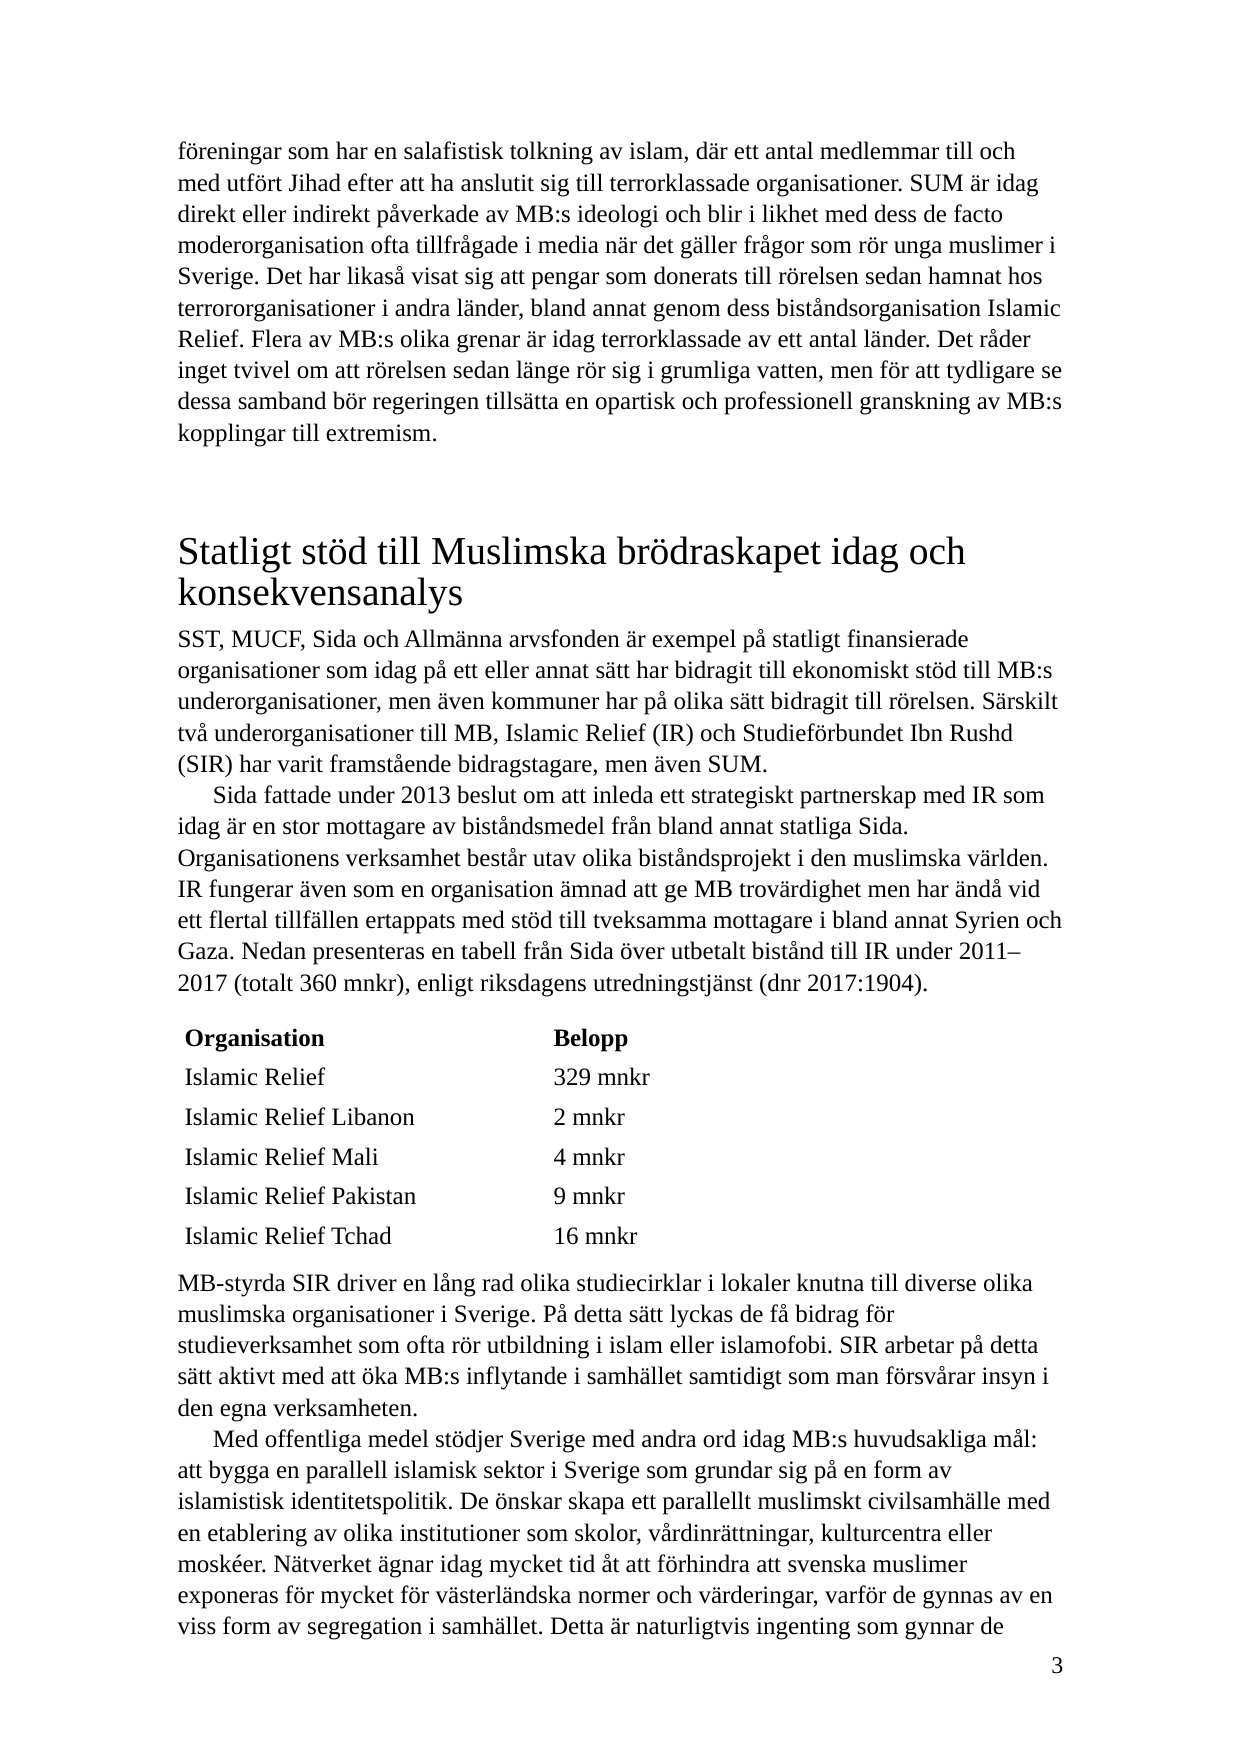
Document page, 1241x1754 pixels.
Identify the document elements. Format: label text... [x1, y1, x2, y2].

subtitle Statligt stöd till Muslimska brödraskapet idag och konsekvensanalys [177, 532, 1063, 613]
table_header Belopp [546, 1012, 1062, 1052]
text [177, 1421, 1063, 1640]
table_cell Islamic Relief Pakistan [177, 1170, 546, 1210]
text MB-styrda SIR driver en lång rad olika studiecirklar i lokaler knutna till diverse olika muslimska organisationer i Sverige. På detta sätt lyckas de få bidrag för studieverksamhet som ofta rör utbildning i islam eller islamofobi. SIR arbetar på detta sätt aktivt med att öka MB:s inflytande i samhället samtidigt som man försvårar insyn i den egna verksamheten. [177, 1265, 1063, 1421]
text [177, 134, 1063, 446]
table_cell 16 mnkr [546, 1210, 1062, 1249]
table_cell 329 mnkr [546, 1052, 1062, 1091]
text SST, MUCF, Sida och Allmänna arvsfonden är exempel på statligt finansierade organisationer som idag på ett eller annat sätt har bidragit till ekonomiskt stöd till MB:s underorganisationer, men även kommuner har på olika sätt bidragit till rörelsen. Särskilt två underorganisationer till MB, Islamic Relief (IR) och Studieförbundet Ibn Rushd (SIR) har varit framstående bidragstagare, men även SUM. [177, 621, 1063, 778]
table_cell Islamic Relief Mali [177, 1131, 546, 1170]
table_cell 9 mnkr [546, 1170, 1062, 1210]
table_header Organisation [177, 1012, 546, 1052]
table_cell Islamic Relief [177, 1052, 546, 1091]
table_cell 4 mnkr [546, 1131, 1062, 1170]
table_cell 2 mnkr [546, 1091, 1062, 1131]
text Sida fattade under 2013 beslut om att inleda ett strategiskt partnerskap med IR som idag är en stor mottagare av biståndsmedel från bland annat statliga Sida. Organisationens verksamhet består utav olika biståndsprojekt i den muslimska världen. IR fungerar även som en organisation ämnad att ge MB trovärdighet men har ändå vid ett flertal tillfällen ertappats med stöd till tveksamma mottagare i bland annat Syrien och Gaza. Nedan presenteras en tabell från Sida över utbetalt bistånd till IR under 2011–2017 (totalt 360 mnkr), enligt riksdagens utredningstjänst (dnr 2017:1904). [177, 778, 1063, 996]
table_cell Islamic Relief Libanon [177, 1091, 546, 1131]
table_cell Islamic Relief Tchad [177, 1210, 546, 1249]
